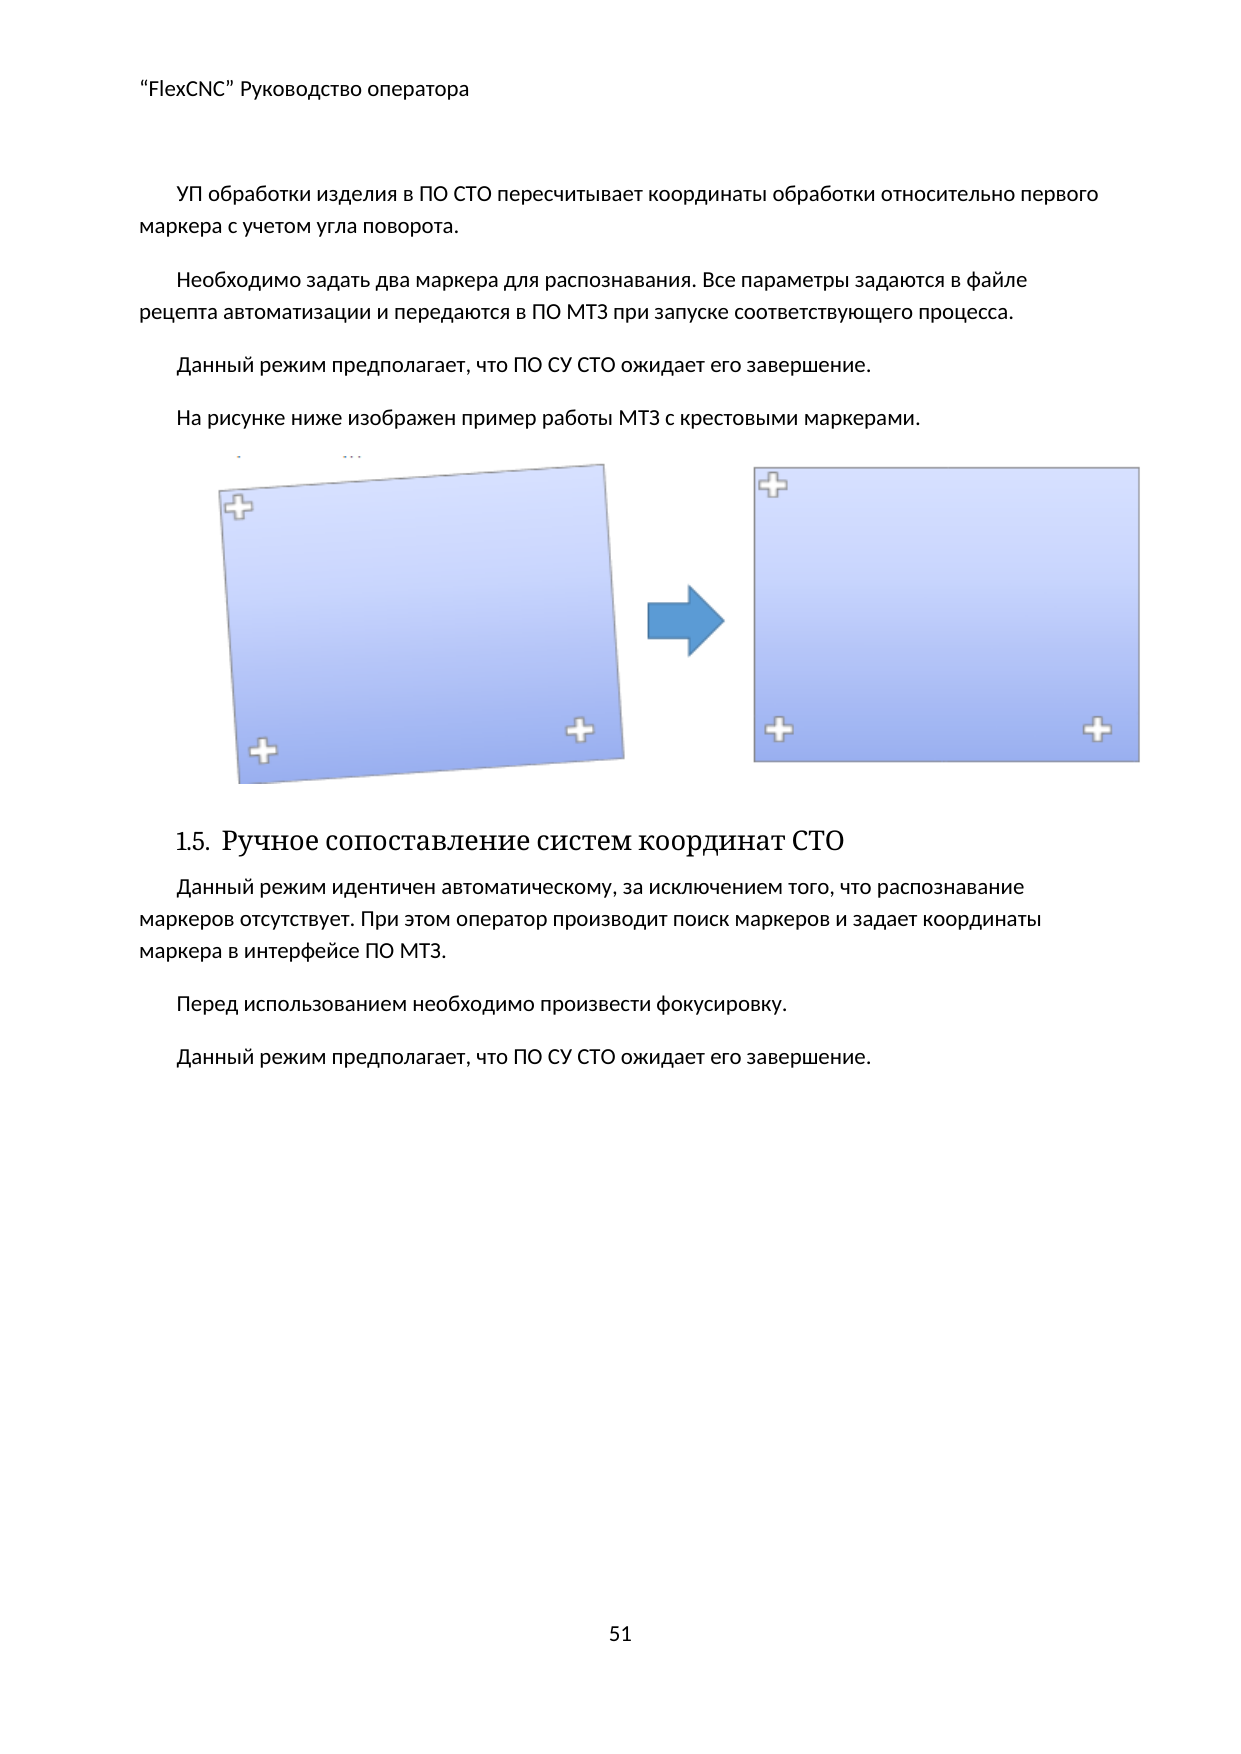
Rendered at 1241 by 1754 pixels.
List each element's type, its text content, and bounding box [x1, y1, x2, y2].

subtitle Ручное сопоставление систем координат СТО [176, 826, 1101, 857]
text Данный режим идентичен автоматическому, за исключением того, что распознавание маркеров отсутствует. При этом оператор производит поиск маркеров и задает координаты маркера в интерфейсе ПО МТЗ. [139, 872, 1101, 964]
text УП обработки изделия в ПО СТО пересчитывает координаты обработки относительно первого маркера с учетом угла поворота. [139, 179, 1101, 240]
text Необходимо задать два маркера для распознавания. Все параметры задаются в файле рецепта автоматизации и передаются в ПО МТЗ при запуске соответствующего процесса. [139, 265, 1101, 325]
text Данный режим предполагает, что ПО СУ СТО ожидает его завершение. [139, 1042, 1101, 1070]
text Данный режим предполагает, что ПО СУ СТО ожидает его завершение. [139, 350, 1101, 378]
picture [185, 456, 1160, 784]
text Перед использованием необходимо произвести фокусировку. [139, 989, 1101, 1017]
text На рисунке ниже изображен пример работы МТЗ с крестовыми маркерами. [139, 403, 1101, 431]
